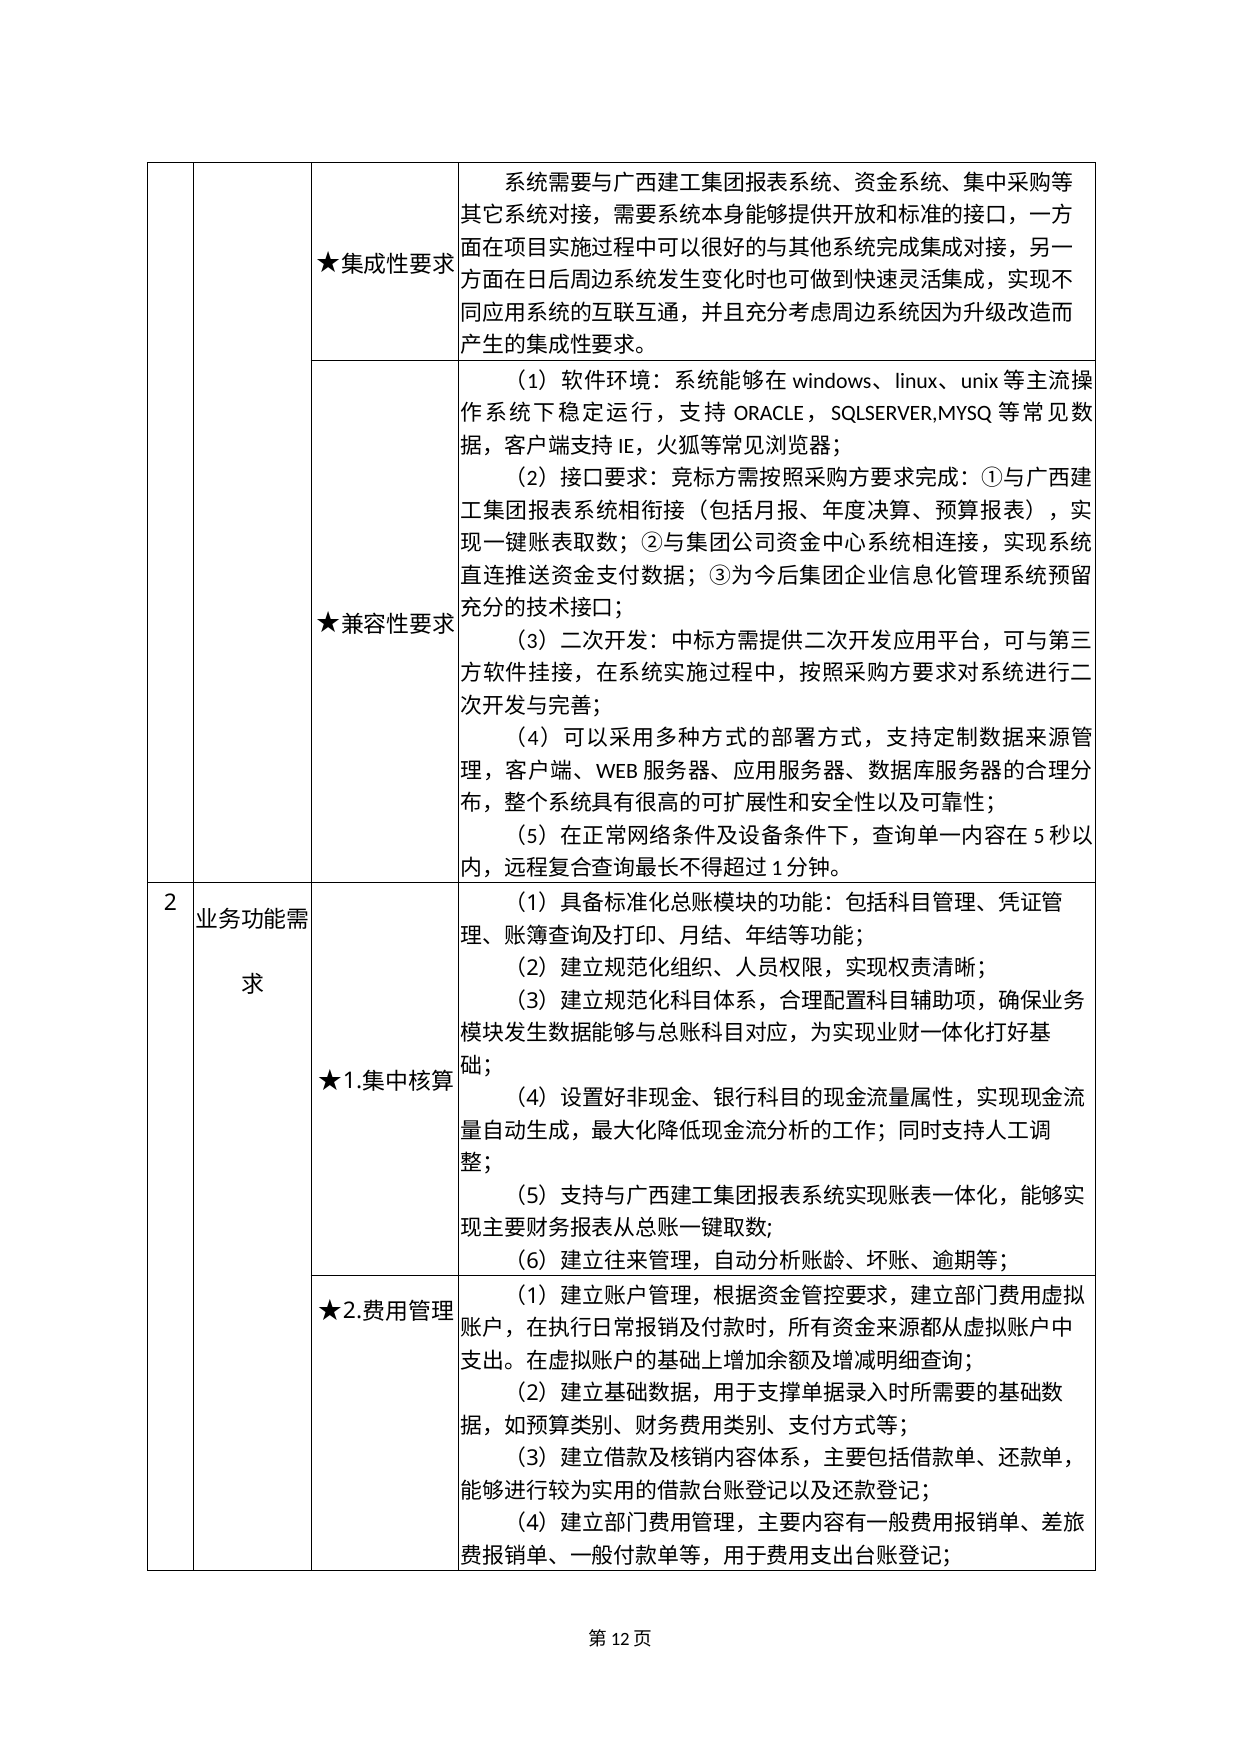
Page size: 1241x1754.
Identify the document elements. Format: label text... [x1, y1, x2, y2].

table_cell ★2.费用管理 [312, 1276, 458, 1570]
table_cell ★集成性要求 [312, 163, 458, 359]
table_cell 系统需要与广西建工集团报表系统、资金系统、集中采购等其它系统对接，需要系统本身能够提供开放和标准的接口，一方面在项目实施过程中可以很好的与其他系统完成集成对接，另一方面在日后周边系统发生变化时也可做到快速灵活集成，实现不同应用系统的互联互通，并且充分考虑周边系统因为升级改造而产生的集成性要求。 [459, 163, 1095, 359]
table_cell 业务功能需求 [194, 883, 311, 1570]
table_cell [459, 1276, 1095, 1570]
table_cell ★兼容性要求 [312, 361, 458, 882]
table_cell 2 [148, 883, 193, 1570]
table_cell ★1.集中核算 [312, 883, 458, 1275]
table_cell （1）软件环境：系统能够在windows、linux、unix等主流操作系统下稳定运行，支持ORACLE，SQLSERVER,MYSQ等常见数据，客户端支持IE，火狐等常见浏览器； （2）接口要求：竞标方需按照采购方要求完成：①与广西建工集团报表系统相衔接（包括月报、年度决算、预算报表），实现一键账表取数；②与集团公司资金中心系统相连接，实现系统直连推送资金支付数据；③为今后集团企业信息化管理系统预留充分的技术接口； （3）二次开发：中标方需提供二次开发应用平台，可与第三方软件挂接，在系统实施过程中，按照采购方要求对系统进行二次开发与完善； （4）可以采用多种方式的部署方式，支持定制数据来源管理，客户端、WEB服务器、应用服务器、数据库服务器的合理分布，整个系统具有很高的可扩展性和安全性以及可靠性； （5）在正常网络条件及设备条件下，查询单一内容在5秒以内，远程复合查询最长不得超过1分钟。 [459, 361, 1095, 882]
table_cell （1）具备标准化总账模块的功能：包括科目管理、凭证管理、账簿查询及打印、月结、年结等功能； （2）建立规范化组织、人员权限，实现权责清晰； （3）建立规范化科目体系，合理配置科目辅助项，确保业务模块发生数据能够与总账科目对应，为实现业财一体化打好基础； （4）设置好非现金、银行科目的现金流量属性，实现现金流量自动生成，最大化降低现金流分析的工作；同时支持人工调整； （5）支持与广西建工集团报表系统实现账表一体化，能够实现主要财务报表从总账一键取数; （6）建立往来管理，自动分析账龄、坏账、逾期等； [459, 883, 1095, 1275]
